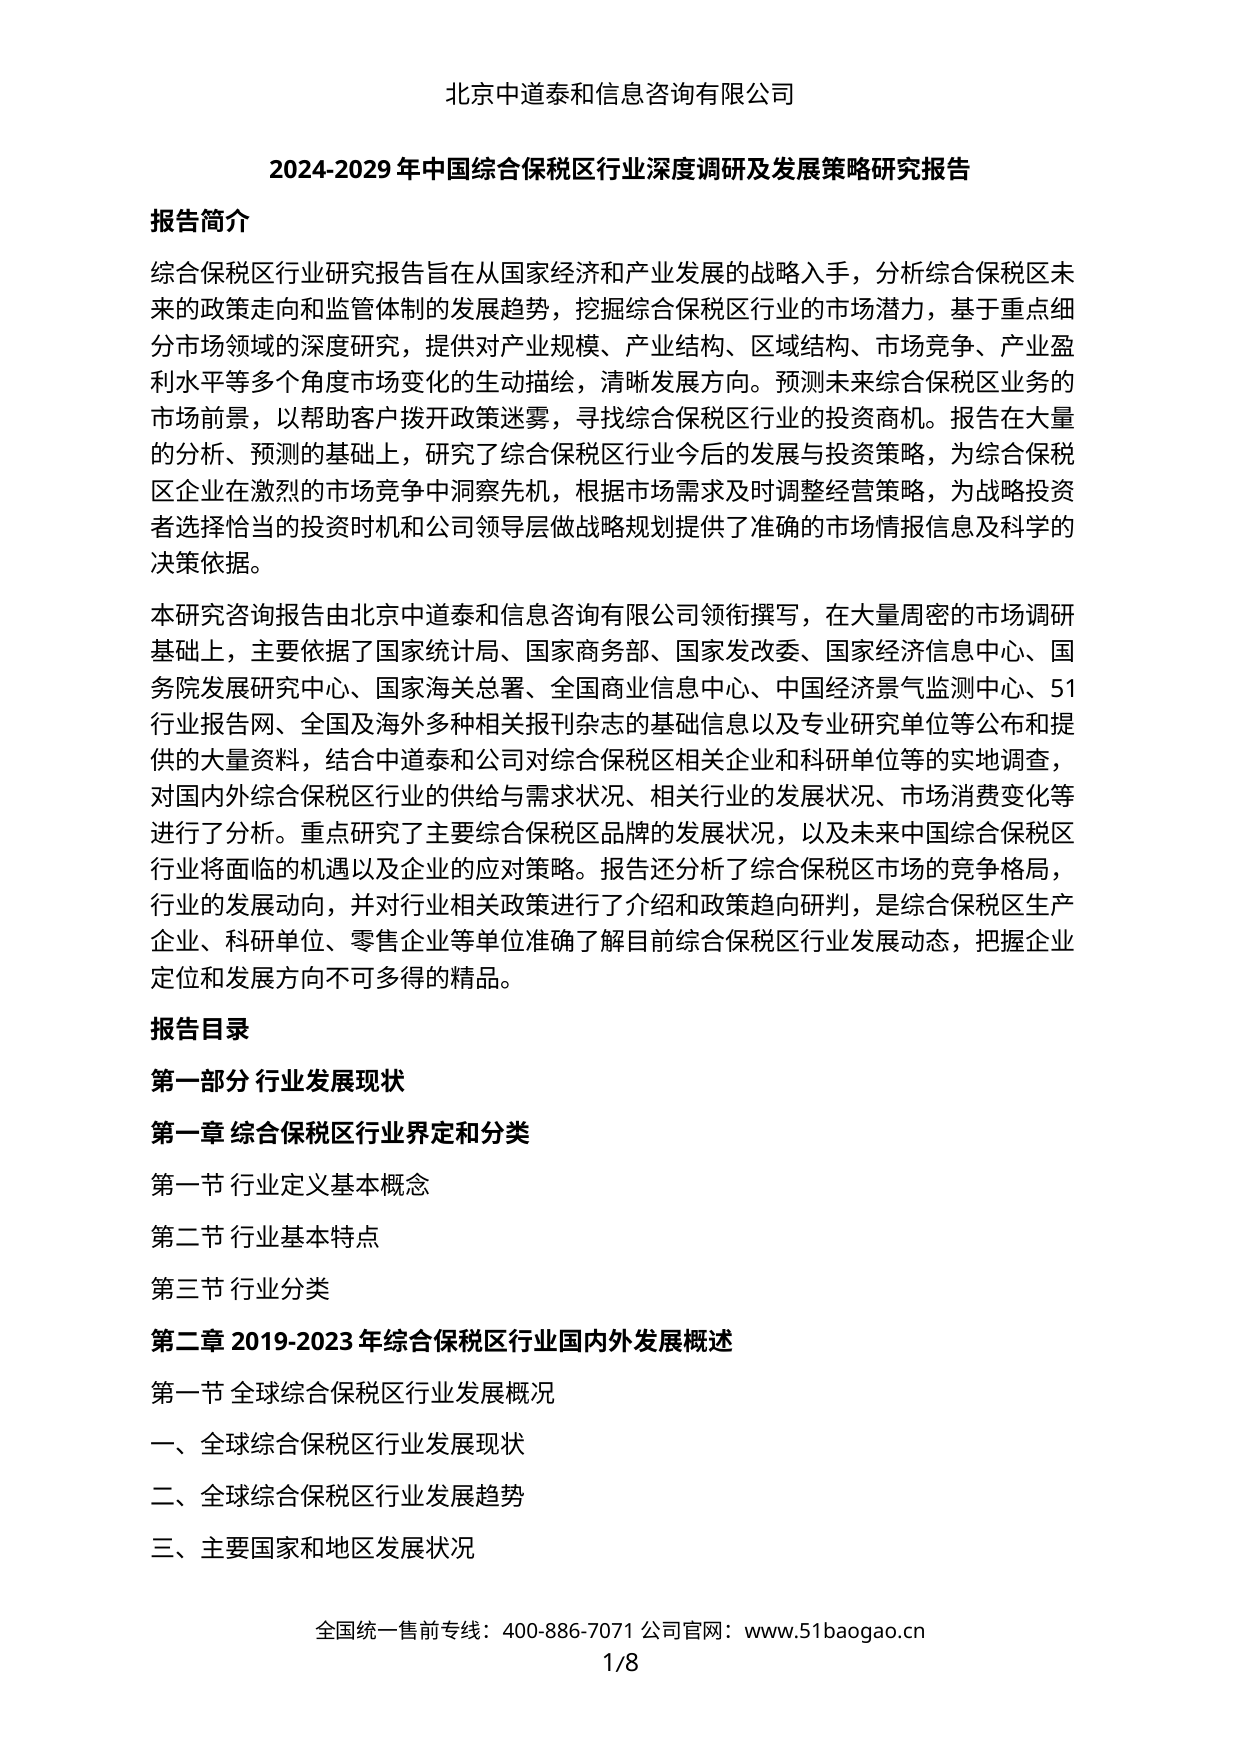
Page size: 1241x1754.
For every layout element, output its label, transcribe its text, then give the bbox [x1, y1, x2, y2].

text 三、主要国家和地区发展状况 [150, 1529, 1090, 1565]
text 一、全球综合保税区行业发展现状 [150, 1425, 1090, 1461]
text 第一部分 行业发展现状 [150, 1062, 1090, 1098]
text 本研究咨询报告由北京中道泰和信息咨询有限公司领衔撰写，在大量周密的市场调研基础上，主要依据了国家统计局、国家商务部、国家发改委、国家经济信息中心、国务院发展研究中心、国家海关总署、全国商业信息中心、中国经济景气监测中心、51行业报告网、全国及海外多种相关报刊杂志的基础信息以及专业研究单位等公布和提供的大量资料，结合中道泰和公司对综合保税区相关企业和科研单位等的实地调查，对国内外综合保税区行业的供给与需求状况、相关行业的发展状况、市场消费变化等进行了分析。重点研究了主要综合保税区品牌的发展状况，以及未来中国综合保税区行业将面临的机遇以及企业的应对策略。报告还分析了综合保税区市场的竞争格局，行业的发展动向，并对行业相关政策进行了介绍和政策趋向研判，是综合保税区生产企业、科研单位、零售企业等单位准确了解目前综合保税区行业发展动态，把握企业定位和发展方向不可多得的精品。 [150, 596, 1090, 994]
text 报告目录 [150, 1010, 1090, 1046]
text 第一节 全球综合保税区行业发展概况 [150, 1373, 1090, 1409]
text 二、全球综合保税区行业发展趋势 [150, 1477, 1090, 1513]
text 2024-2029年中国综合保税区行业深度调研及发展策略研究报告 [150, 150, 1090, 186]
text 第二章 2019-2023年综合保税区行业国内外发展概述 [150, 1321, 1090, 1357]
text 第三节 行业分类 [150, 1269, 1090, 1306]
text 第二节 行业基本特点 [150, 1217, 1090, 1254]
text 综合保税区行业研究报告旨在从国家经济和产业发展的战略入手，分析综合保税区未来的政策走向和监管体制的发展趋势，挖掘综合保税区行业的市场潜力，基于重点细分市场领域的深度研究，提供对产业规模、产业结构、区域结构、市场竞争、产业盈利水平等多个角度市场变化的生动描绘，清晰发展方向。预测未来综合保税区业务的市场前景，以帮助客户拨开政策迷雾，寻找综合保税区行业的投资商机。报告在大量的分析、预测的基础上，研究了综合保税区行业今后的发展与投资策略，为综合保税区企业在激烈的市场竞争中洞察先机，根据市场需求及时调整经营策略，为战略投资者选择恰当的投资时机和公司领导层做战略规划提供了准确的市场情报信息及科学的决策依据。 [150, 254, 1090, 580]
text 报告简介 [150, 202, 1090, 238]
text 第一节 行业定义基本概念 [150, 1166, 1090, 1202]
text 第一章 综合保税区行业界定和分类 [150, 1114, 1090, 1150]
